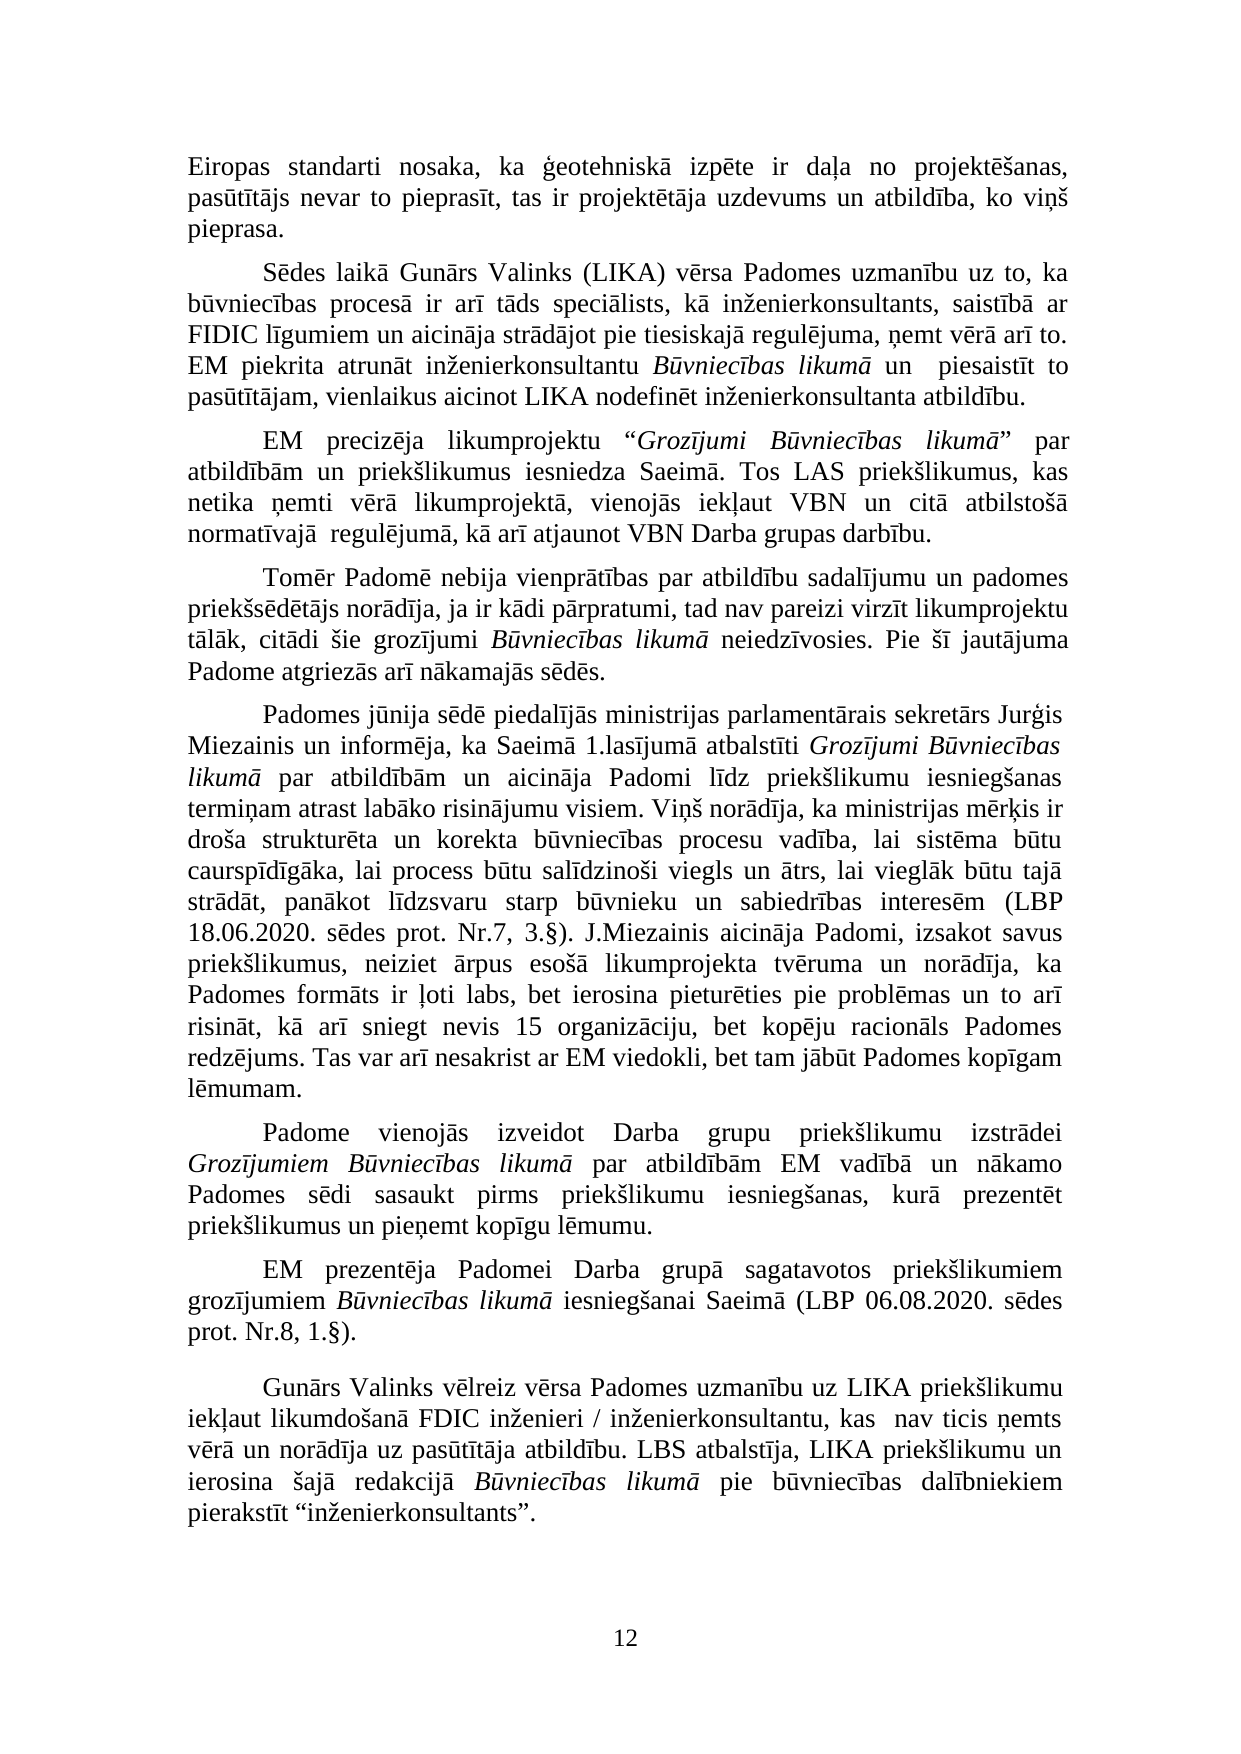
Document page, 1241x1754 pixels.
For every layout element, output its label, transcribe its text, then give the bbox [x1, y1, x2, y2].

text Padomes jūnija sēdē piedalījās ministrijas parlamentārais sekretārs Jurģis Miezainis un informēja, ka Saeimā 1.lasījumā atbalstīti Grozījumi Būvniecības likumā par atbildībām un aicināja Padomi līdz priekšlikumu iesniegšanas termiņam atrast labāko risinājumu visiem. Viņš norādīja, ka ministrijas mērķis ir droša strukturēta un korekta būvniecības procesu vadība, lai sistēma būtu caurspīdīgāka, lai process būtu salīdzinoši viegls un ātrs, lai vieglāk būtu tajā strādāt, panākot līdzsvaru starp būvnieku un sabiedrības interesēm (LBP 18.06.2020. sēdes prot. Nr.7, 3.§). J.Miezainis aicināja Padomi, izsakot savus priekšlikumus, neiziet ārpus esošā likumprojekta tvēruma un norādīja, ka Padomes formāts ir ļoti labs, bet ierosina pieturēties pie problēmas un to arī risināt, kā arī sniegt nevis 15 organizāciju, bet kopēju racionāls Padomes redzējums. Tas var arī nesakrist ar EM viedokli, bet tam jābūt Padomes kopīgam lēmumam. [187, 698, 1063, 1103]
text Gunārs Valinks vēlreiz vērsa Padomes uzmanību uz LIKA priekšlikumu iekļaut likumdošanā FDIC inženieri / inženierkonsultantu, kas nav ticis ņemts vērā un norādīja uz pasūtītāja atbildību. LBS atbalstīja, LIKA priekšlikumu un ierosina šajā redakcijā Būvniecības likumā pie būvniecības dalībniekiem pierakstīt “inženierkonsultants”. [187, 1371, 1063, 1527]
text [187, 150, 1069, 243]
text EM prezentēja Padomei Darba grupā sagatavotos priekšlikumiem grozījumiem Būvniecības likumā iesniegšanai Saeimā (LBP 06.08.2020. sēdes prot. Nr.8, 1.§). [187, 1253, 1063, 1346]
text Sēdes laikā Gunārs Valinks (LIKA) vērsa Padomes uzmanību uz to, ka būvniecības procesā ir arī tāds speciālists, kā inženierkonsultants, saistībā ar FIDIC līgumiem un aicināja strādājot pie tiesiskajā regulējuma, ņemt vērā arī to. EM piekrita atrunāt inženierkonsultantu Būvniecības likumā un piesaistīt to pasūtītājam, vienlaikus aicinot LIKA nodefinēt inženierkonsultanta atbildību. [187, 256, 1069, 412]
text Padome vienojās izveidot Darba grupu priekšlikumu izstrādei Grozījumiem Būvniecības likumā par atbildībām EM vadībā un nākamo Padomes sēdi sasaukt pirms priekšlikumu iesniegšanas, kurā prezentēt priekšlikumus un pieņemt kopīgu lēmumu. [187, 1116, 1063, 1240]
text EM precizēja likumprojektu “Grozījumi Būvniecības likumā” par atbildībām un priekšlikumus iesniedza Saeimā. Tos LAS priekšlikumus, kas netika ņemti vērā likumprojektā, vienojās iekļaut VBN un citā atbilstošā normatīvajā regulējumā, kā arī atjaunot VBN Darba grupas darbību. [187, 424, 1069, 549]
text Tomēr Padomē nebija vienprātības par atbildību sadalījumu un padomes priekšsēdētājs norādīja, ja ir kādi pārpratumi, tad nav pareizi virzīt likumprojektu tālāk, citādi šie grozījumi Būvniecības likumā neiedzīvosies. Pie šī jautājuma Padome atgriezās arī nākamajās sēdēs. [187, 561, 1069, 686]
